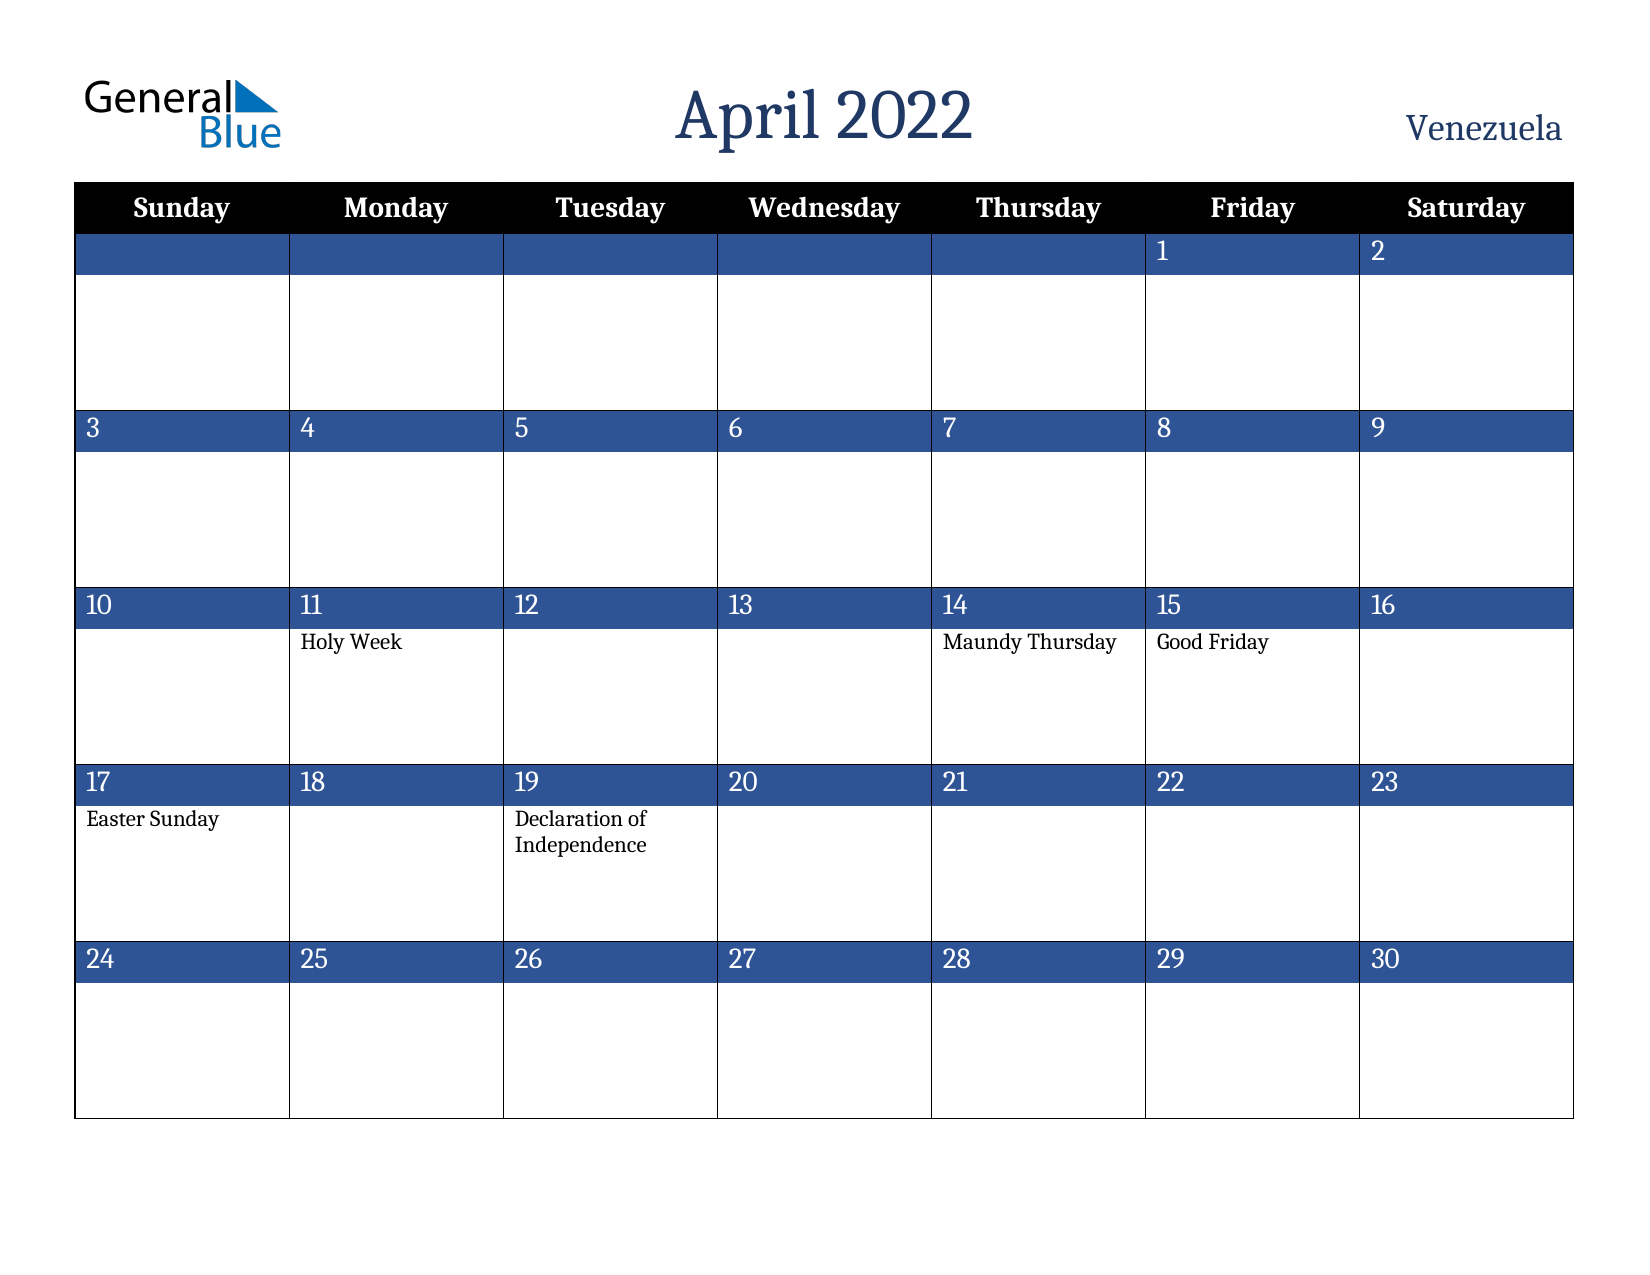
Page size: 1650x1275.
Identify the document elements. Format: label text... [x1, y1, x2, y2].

table_cell [718, 275, 931, 410]
table_cell Declaration of Independence [504, 806, 717, 941]
table_cell 8 [1146, 411, 1359, 452]
table_cell [1146, 806, 1359, 941]
table_cell [290, 275, 503, 410]
table_cell [1360, 275, 1573, 410]
table_cell 10 [76, 588, 289, 629]
table_cell Monday [290, 183, 503, 233]
table_cell [76, 234, 289, 275]
table_cell 5 [504, 411, 717, 452]
table_cell [932, 806, 1145, 941]
table_cell 24 [76, 942, 289, 983]
table_cell [932, 234, 1145, 275]
table_cell Thursday [932, 183, 1145, 233]
table_cell [1146, 275, 1359, 410]
table_cell [290, 234, 503, 275]
table_cell [932, 452, 1145, 587]
picture [85, 80, 281, 148]
table_cell 20 [718, 765, 931, 806]
table_cell [76, 275, 289, 410]
table_cell 21 [932, 765, 1145, 806]
table_cell 22 [1146, 765, 1359, 806]
table_cell [718, 629, 931, 764]
table_cell Holy Week [290, 629, 503, 764]
table_cell 12 [504, 588, 717, 629]
table_cell [718, 806, 931, 941]
table_cell Friday [1146, 183, 1359, 233]
table_cell 15 [1146, 588, 1359, 629]
table_cell [504, 275, 717, 410]
table_cell [1360, 629, 1573, 764]
table_cell 19 [504, 765, 717, 806]
table_cell 28 [932, 942, 1145, 983]
table_cell [718, 452, 931, 587]
table_cell [504, 452, 717, 587]
table_cell [718, 234, 931, 275]
table_cell Tuesday [504, 183, 717, 233]
table_cell [1360, 806, 1573, 941]
table_cell 27 [718, 942, 931, 983]
table_header [75, 75, 503, 182]
table_cell [290, 452, 503, 587]
table_cell Sunday [76, 183, 289, 233]
table_cell 26 [504, 942, 717, 983]
table_cell Maundy Thursday [932, 629, 1145, 764]
table_cell [932, 983, 1145, 1118]
table_cell 23 [1360, 765, 1573, 806]
table_cell Wednesday [718, 183, 931, 233]
table_cell 3 [76, 411, 289, 452]
table_cell 11 [290, 588, 503, 629]
table_cell 9 [1360, 411, 1573, 452]
table_cell [504, 983, 717, 1118]
table_cell 18 [290, 765, 503, 806]
table_cell 16 [1360, 588, 1573, 629]
table_cell [76, 452, 289, 587]
table_cell [718, 983, 931, 1118]
table_cell 17 [76, 765, 289, 806]
table_cell [76, 983, 289, 1118]
table_cell [504, 629, 717, 764]
table_cell Saturday [1360, 183, 1573, 233]
table_cell [1360, 983, 1573, 1118]
table_header April 2022 [503, 75, 1146, 182]
table_cell 2 [1360, 234, 1573, 275]
table_cell [290, 983, 503, 1118]
table_cell [932, 275, 1145, 410]
table_cell Good Friday [1146, 629, 1359, 764]
table_cell 30 [1360, 942, 1573, 983]
table_cell [290, 806, 503, 941]
table_cell 4 [290, 411, 503, 452]
table_cell 1 [1146, 234, 1359, 275]
table_cell 29 [1146, 942, 1359, 983]
table_header Venezuela [1146, 75, 1574, 182]
table_cell 25 [290, 942, 503, 983]
table_cell [504, 234, 717, 275]
table_cell [1146, 983, 1359, 1118]
table_cell 7 [932, 411, 1145, 452]
table_cell 6 [718, 411, 931, 452]
table_cell Easter Sunday [76, 806, 289, 941]
table_cell 14 [932, 588, 1145, 629]
table_cell [76, 629, 289, 764]
table_cell [1146, 452, 1359, 587]
table_cell [1360, 452, 1573, 587]
table_cell 13 [718, 588, 931, 629]
